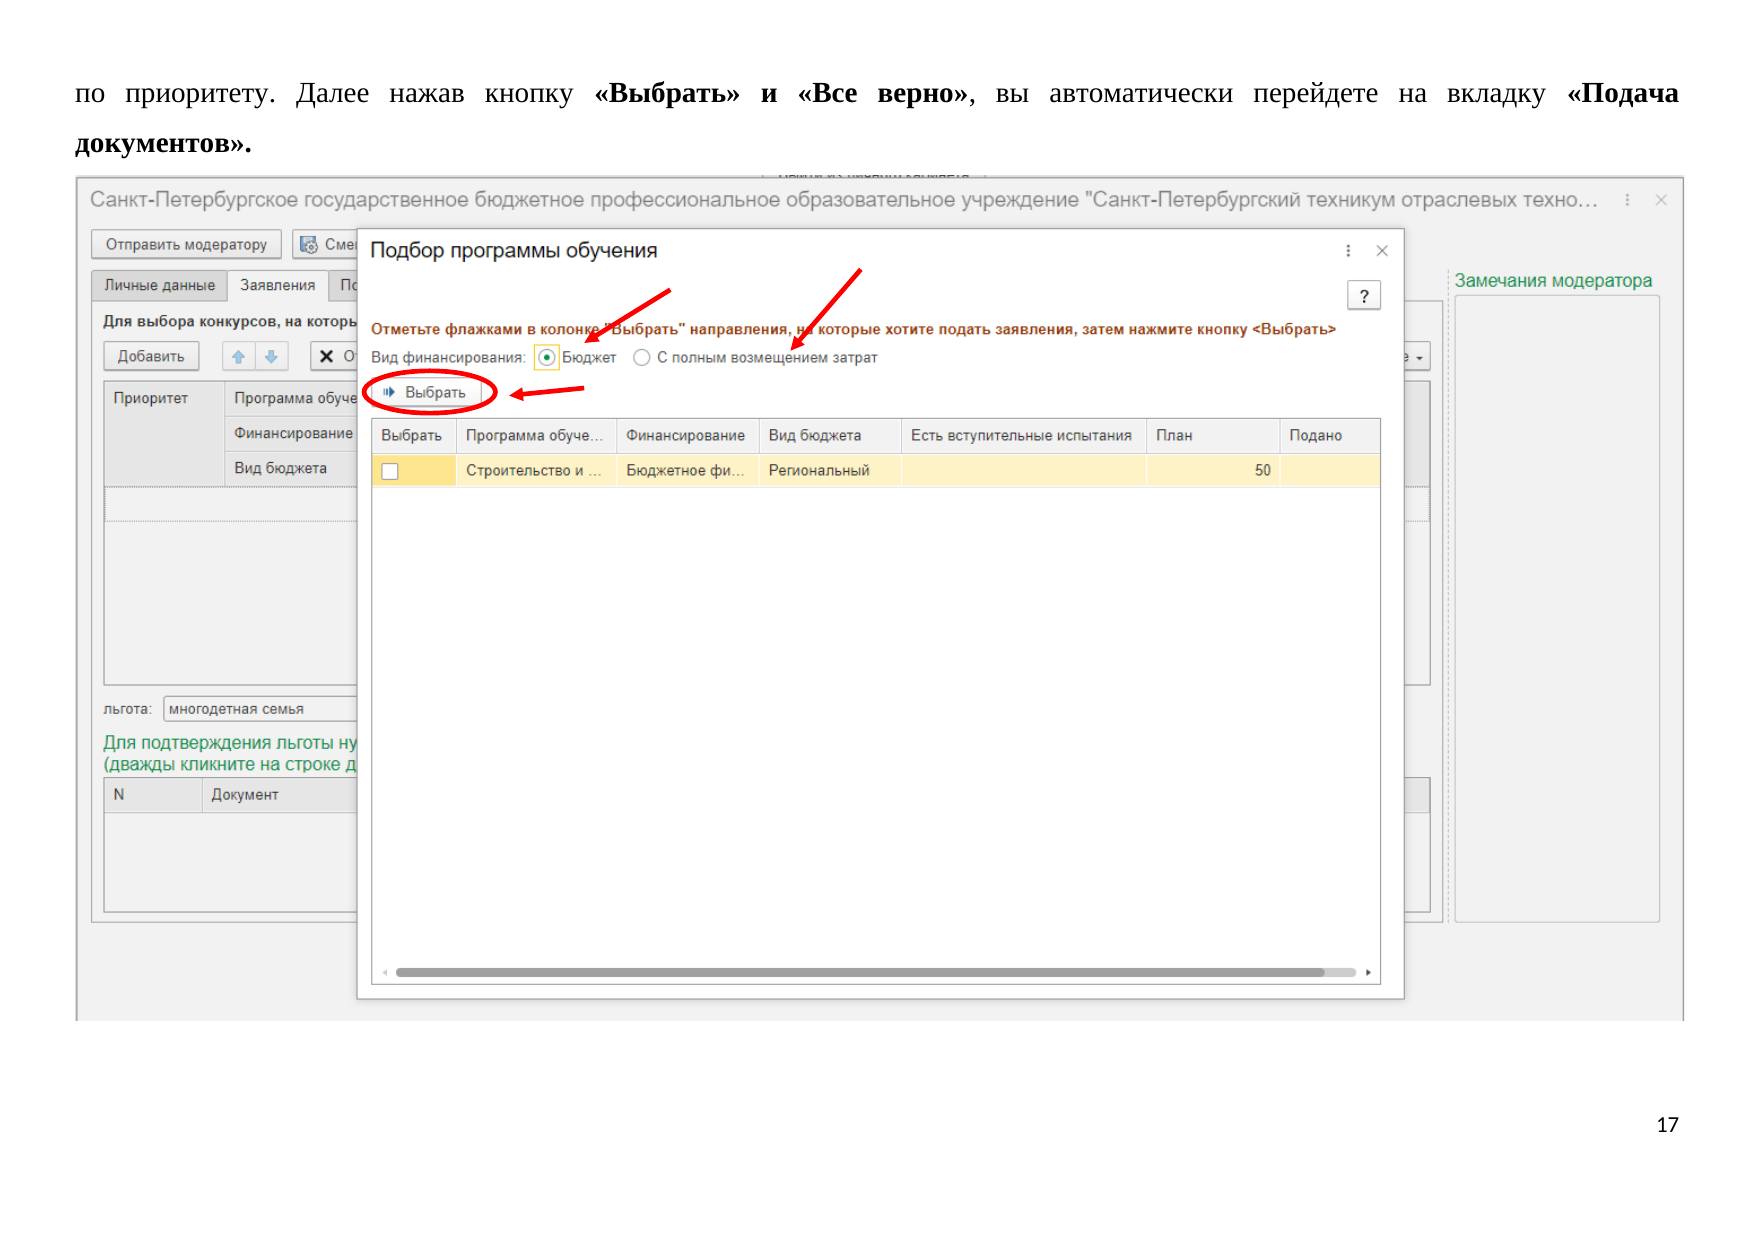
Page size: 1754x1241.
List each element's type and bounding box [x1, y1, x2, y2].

list [75, 75, 1679, 159]
picture [75, 175, 1685, 1021]
